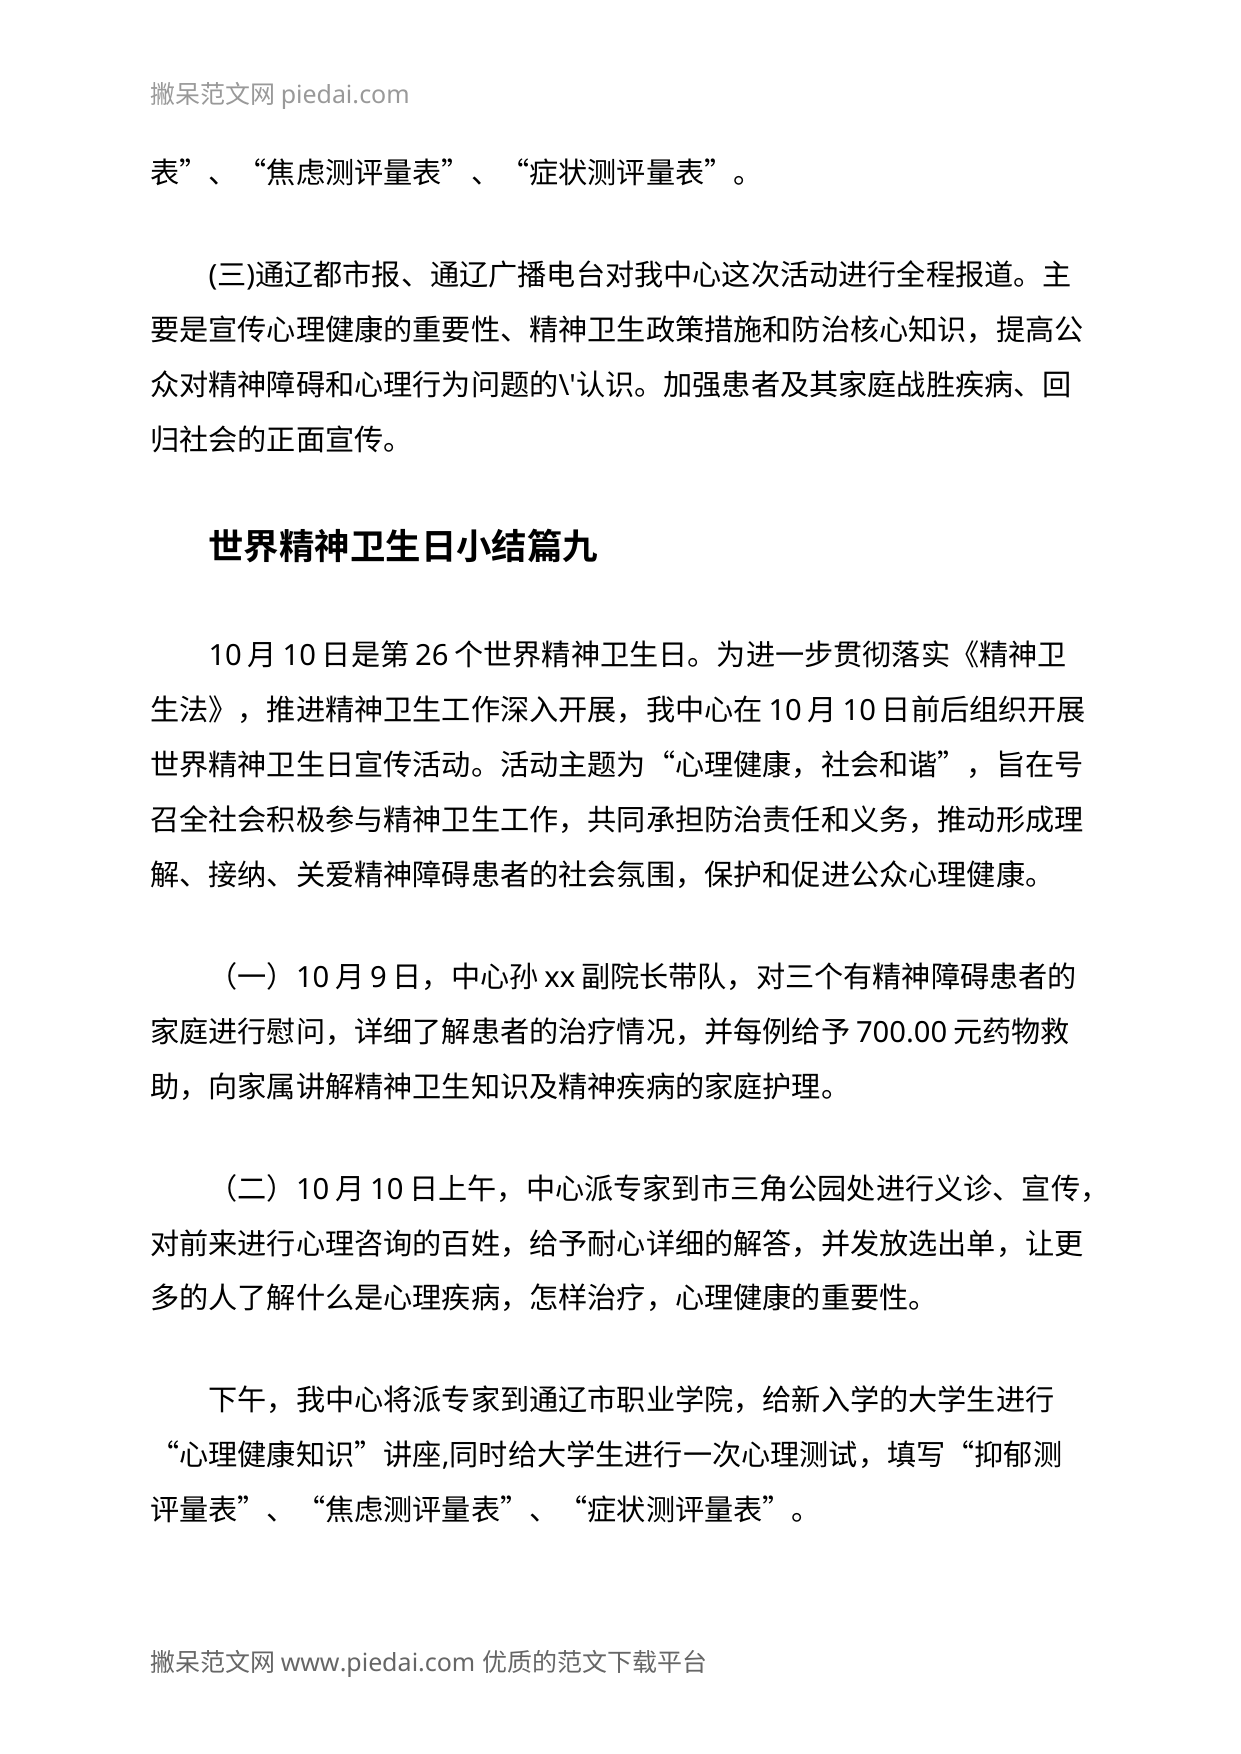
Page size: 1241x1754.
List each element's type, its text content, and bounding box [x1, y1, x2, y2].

text （一）10月9日，中心孙xx副院长带队，对三个有精神障碍患者的家庭进行慰问，详细了解患者的治疗情况，并每例给予700.00元药物救助，向家属讲解精神卫生知识及精神疾病的家庭护理。 [150, 953, 1090, 1106]
text (三)通辽都市报、通辽广播电台对我中心这次活动进行全程报道。主要是宣传心理健康的重要性、精神卫生政策措施和防治核心知识，提高公众对精神障碍和心理行为问题的\'认识。加强患者及其家庭战胜疾病、回归社会的正面宣传。 [150, 252, 1090, 459]
text （二）10月10日上午，中心派专家到市三角公园处进行义诊、宣传，对前来进行心理咨询的百姓，给予耐心详细的解答，并发放选出单，让更多的人了解什么是心理疾病，怎样治疗，心理健康的重要性。 [150, 1165, 1090, 1317]
text 10月10日是第26个世界精神卫生日。为进一步贯彻落实《精神卫生法》，推进精神卫生工作深入开展，我中心在10月10日前后组织开展世界精神卫生日宣传活动。活动主题为“心理健康，社会和谐”，旨在号召全社会积极参与精神卫生工作，共同承担防治责任和义务，推动形成理解、接纳、关爱精神障碍患者的社会氛围，保护和促进公众心理健康。 [150, 632, 1090, 894]
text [150, 150, 1090, 192]
text 世界精神卫生日小结篇九 [150, 518, 1090, 570]
text 下午，我中心将派专家到通辽市职业学院，给新入学的大学生进行“心理健康知识”讲座,同时给大学生进行一次心理测试，填写“抑郁测评量表”、“焦虑测评量表”、“症状测评量表”。 [150, 1377, 1090, 1529]
